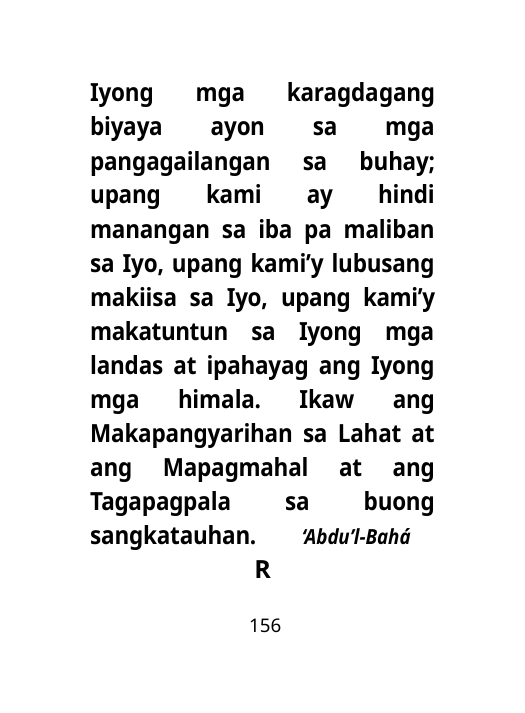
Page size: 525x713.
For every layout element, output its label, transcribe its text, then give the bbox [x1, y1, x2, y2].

text R [90, 552, 435, 586]
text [90, 75, 435, 552]
